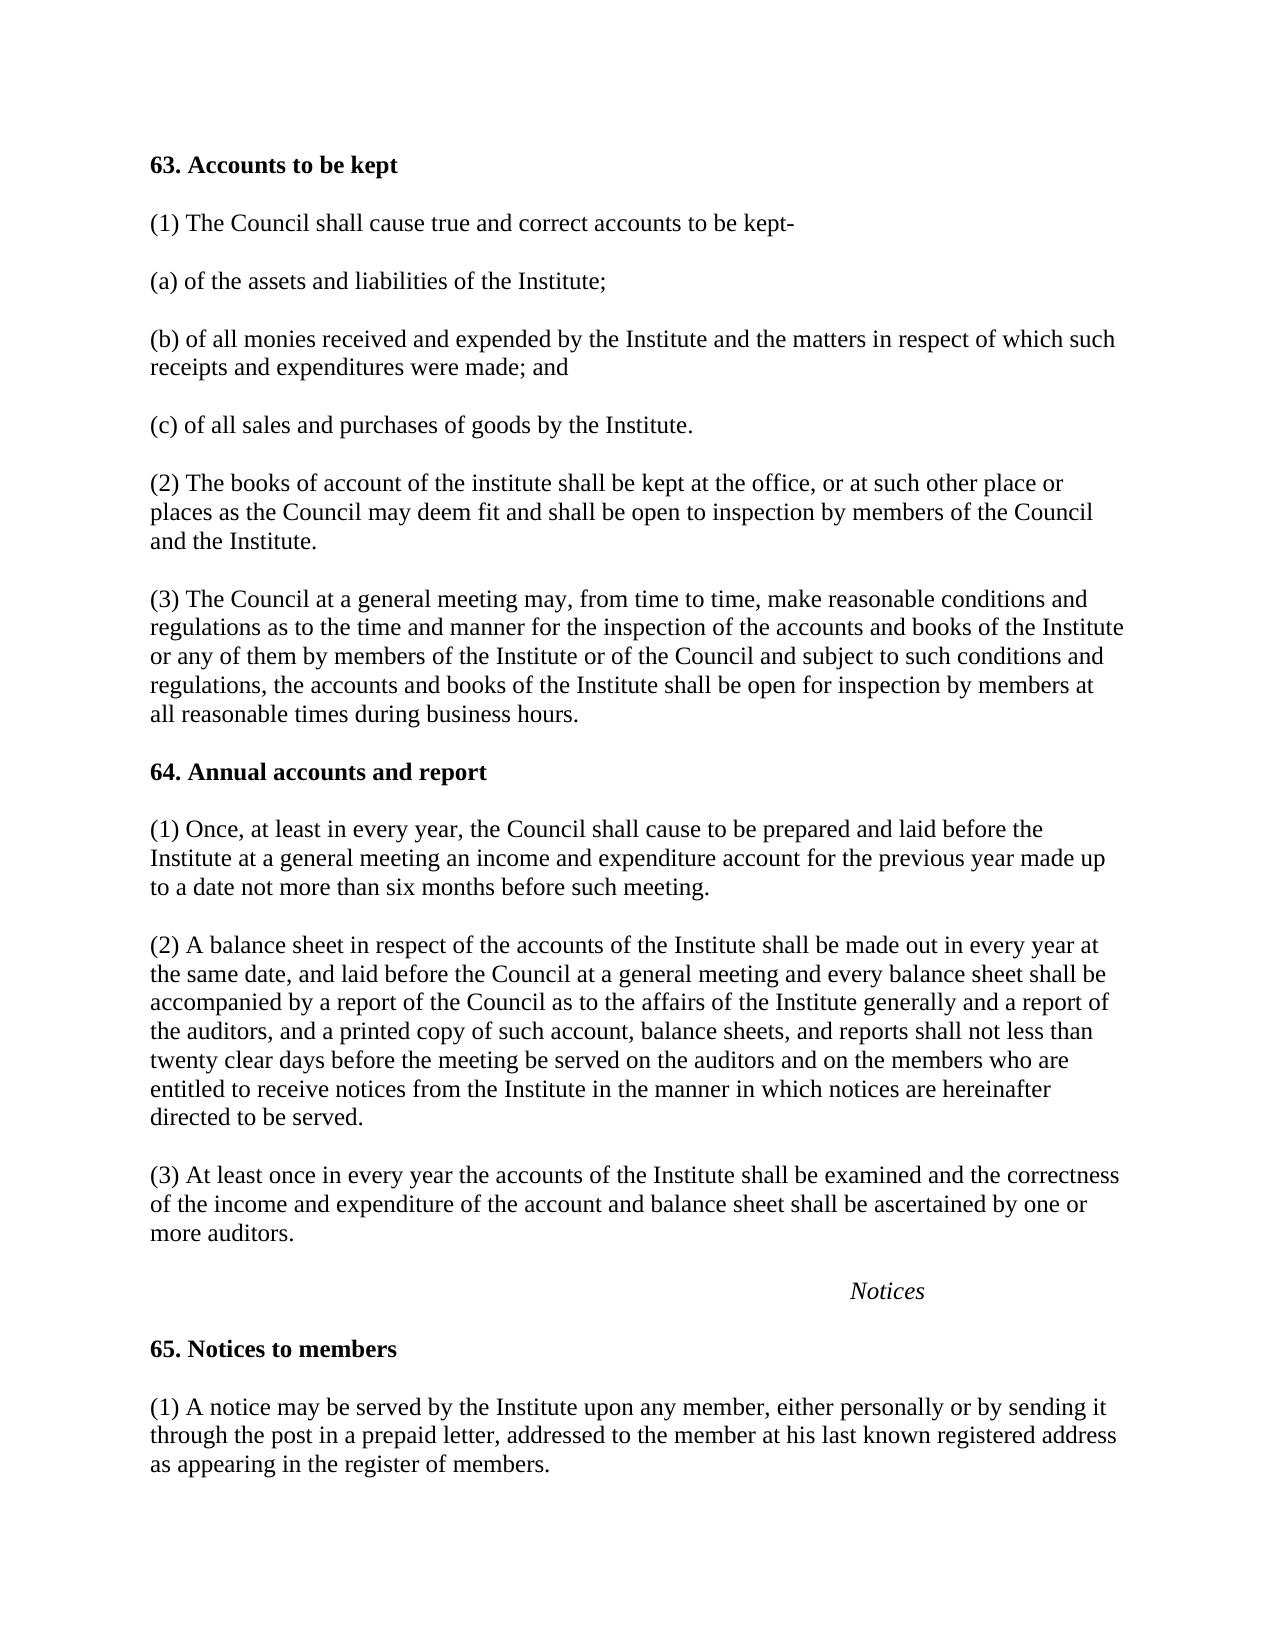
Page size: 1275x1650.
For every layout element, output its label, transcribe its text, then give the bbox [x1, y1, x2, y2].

text (3) The Council at a general meeting may, from time to time, make reasonable conditions and regulations as to the time and manner for the inspection of the accounts and books of the Institute or any of them by members of the Institute or of the Council and subject to such conditions and regulations, the accounts and books of the Institute shall be open for inspection by members at all reasonable times during business hours. [150, 584, 1125, 727]
text (3) At least once in every year the accounts of the Institute shall be examined and the correctness of the income and expenditure of the account and balance sheet shall be ascertained by one or more auditors. [150, 1160, 1125, 1247]
text 64. Annual accounts and report [150, 757, 1125, 785]
text (c) of all sales and purchases of goods by the Institute. [150, 410, 1125, 439]
text (2) The books of account of the institute shall be kept at the office, or at such other place or places as the Council may deem fit and shall be open to inspection by members of the Council and the Institute. [150, 468, 1125, 554]
text 63. Accounts to be kept [150, 150, 1125, 179]
text (2) A balance sheet in respect of the accounts of the Institute shall be made out in every year at the same date, and laid before the Council at a general meeting and every balance sheet shall be accompanied by a report of the Council as to the affairs of the Institute generally and a report of the auditors, and a printed copy of such account, balance sheets, and reports shall not less than twenty clear days before the meeting be served on the auditors and on the members who are entitled to receive notices from the Institute in the manner in which notices are hereinafter directed to be served. [150, 930, 1125, 1131]
text 65. Notices to members [150, 1334, 1125, 1362]
text (a) of the assets and liabilities of the Institute; [150, 266, 1125, 294]
text (1) A notice may be served by the Institute upon any member, either personally or by sending it through the post in a prepaid letter, addressed to the member at his last known registered address as appearing in the register of members. [150, 1392, 1125, 1478]
text (b) of all monies received and expended by the Institute and the matters in respect of which such receipts and expenditures were made; and [150, 324, 1125, 381]
text Notices [150, 1276, 1125, 1304]
text (1) The Council shall cause true and correct accounts to be kept- [150, 208, 1125, 237]
text (1) Once, at least in every year, the Council shall cause to be prepared and laid before the Institute at a general meeting an income and expenditure account for the previous year made up to a date not more than six months before such meeting. [150, 814, 1125, 901]
